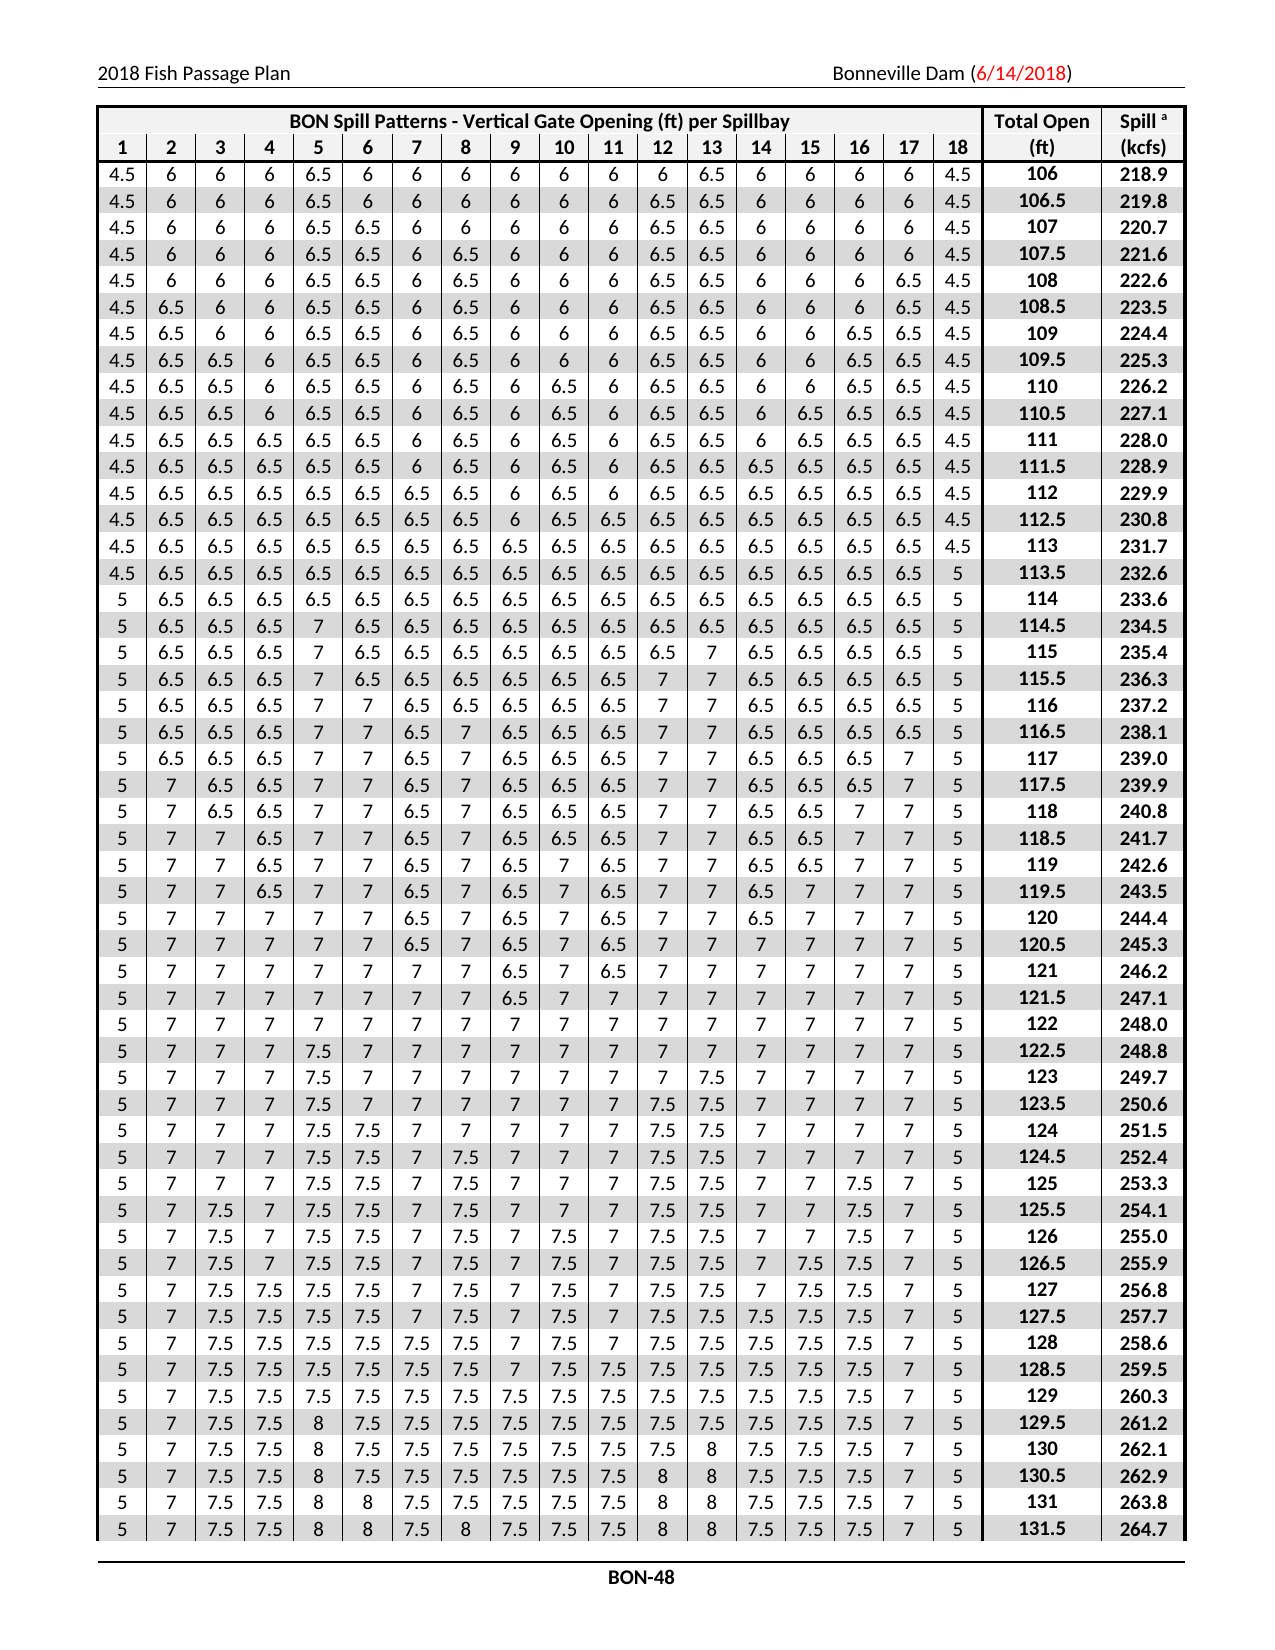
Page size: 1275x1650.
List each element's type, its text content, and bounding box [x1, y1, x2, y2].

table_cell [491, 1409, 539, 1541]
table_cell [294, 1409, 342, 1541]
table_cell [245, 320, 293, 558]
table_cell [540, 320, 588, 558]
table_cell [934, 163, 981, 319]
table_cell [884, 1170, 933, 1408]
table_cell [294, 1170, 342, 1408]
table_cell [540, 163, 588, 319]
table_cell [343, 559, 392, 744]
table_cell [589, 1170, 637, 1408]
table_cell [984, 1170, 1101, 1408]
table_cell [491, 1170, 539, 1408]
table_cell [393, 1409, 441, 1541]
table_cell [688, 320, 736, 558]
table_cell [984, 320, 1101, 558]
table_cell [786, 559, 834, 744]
table_cell 15 [786, 134, 834, 160]
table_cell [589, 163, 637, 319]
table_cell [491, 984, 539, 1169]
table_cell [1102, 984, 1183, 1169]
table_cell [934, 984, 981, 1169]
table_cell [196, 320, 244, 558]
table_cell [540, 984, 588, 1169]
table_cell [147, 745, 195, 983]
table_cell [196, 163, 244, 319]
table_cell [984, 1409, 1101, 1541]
table_cell 3 [196, 134, 244, 160]
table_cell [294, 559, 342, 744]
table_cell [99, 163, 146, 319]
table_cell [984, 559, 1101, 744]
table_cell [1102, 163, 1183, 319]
table_cell (ft) [984, 134, 1101, 160]
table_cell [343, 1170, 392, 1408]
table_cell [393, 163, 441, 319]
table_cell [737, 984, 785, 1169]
table_header BON Spill Patterns - Vertical Gate Opening (ft) per Spillbay [99, 108, 981, 133]
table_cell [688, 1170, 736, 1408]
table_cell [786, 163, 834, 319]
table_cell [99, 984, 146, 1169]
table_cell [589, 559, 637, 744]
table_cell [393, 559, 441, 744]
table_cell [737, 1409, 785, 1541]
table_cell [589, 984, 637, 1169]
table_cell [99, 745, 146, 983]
table_cell 9 [491, 134, 539, 160]
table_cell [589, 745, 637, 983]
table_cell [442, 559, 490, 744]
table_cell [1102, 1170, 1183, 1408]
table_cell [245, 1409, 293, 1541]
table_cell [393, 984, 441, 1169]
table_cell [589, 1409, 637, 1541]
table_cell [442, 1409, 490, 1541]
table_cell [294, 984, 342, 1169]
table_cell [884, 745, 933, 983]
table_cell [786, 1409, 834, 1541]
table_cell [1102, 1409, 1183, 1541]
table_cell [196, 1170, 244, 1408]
table_cell 8 [442, 134, 490, 160]
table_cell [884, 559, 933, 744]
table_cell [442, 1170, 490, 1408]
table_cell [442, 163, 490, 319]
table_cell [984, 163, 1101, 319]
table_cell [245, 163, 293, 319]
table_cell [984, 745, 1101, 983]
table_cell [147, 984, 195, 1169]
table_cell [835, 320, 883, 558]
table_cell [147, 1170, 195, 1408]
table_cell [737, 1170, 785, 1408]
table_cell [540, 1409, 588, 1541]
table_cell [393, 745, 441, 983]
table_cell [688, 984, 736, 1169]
table_cell 16 [835, 134, 883, 160]
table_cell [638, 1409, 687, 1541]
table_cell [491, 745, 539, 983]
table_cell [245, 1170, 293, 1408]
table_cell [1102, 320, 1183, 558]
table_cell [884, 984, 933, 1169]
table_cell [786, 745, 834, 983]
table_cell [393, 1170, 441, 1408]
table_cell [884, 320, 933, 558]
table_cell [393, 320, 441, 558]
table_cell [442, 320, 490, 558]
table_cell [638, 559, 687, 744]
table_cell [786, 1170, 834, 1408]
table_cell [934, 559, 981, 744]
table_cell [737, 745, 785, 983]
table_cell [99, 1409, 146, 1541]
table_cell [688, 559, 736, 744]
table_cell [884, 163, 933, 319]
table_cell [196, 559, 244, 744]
table_cell 12 [638, 134, 687, 160]
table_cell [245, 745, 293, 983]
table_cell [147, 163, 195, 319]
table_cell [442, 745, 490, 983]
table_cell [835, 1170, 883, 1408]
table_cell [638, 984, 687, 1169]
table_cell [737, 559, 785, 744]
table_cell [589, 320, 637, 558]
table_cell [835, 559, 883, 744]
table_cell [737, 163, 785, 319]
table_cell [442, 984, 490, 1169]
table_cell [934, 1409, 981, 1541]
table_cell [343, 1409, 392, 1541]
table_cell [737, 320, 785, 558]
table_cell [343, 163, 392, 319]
table_cell (kcfs) [1102, 134, 1183, 160]
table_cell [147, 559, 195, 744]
table_cell 14 [737, 134, 785, 160]
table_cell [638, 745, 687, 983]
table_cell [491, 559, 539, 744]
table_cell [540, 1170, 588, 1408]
table_cell 7 [393, 134, 441, 160]
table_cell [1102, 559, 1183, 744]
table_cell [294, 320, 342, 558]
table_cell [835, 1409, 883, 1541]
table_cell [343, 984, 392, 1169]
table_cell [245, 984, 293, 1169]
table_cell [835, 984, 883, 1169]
table_cell 11 [589, 134, 637, 160]
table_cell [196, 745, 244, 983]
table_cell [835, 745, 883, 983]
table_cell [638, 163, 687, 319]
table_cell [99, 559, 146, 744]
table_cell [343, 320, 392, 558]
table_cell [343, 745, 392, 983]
table_cell 13 [688, 134, 736, 160]
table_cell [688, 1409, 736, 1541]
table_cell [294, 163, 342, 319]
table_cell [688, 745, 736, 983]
table_header Total Open [984, 108, 1101, 133]
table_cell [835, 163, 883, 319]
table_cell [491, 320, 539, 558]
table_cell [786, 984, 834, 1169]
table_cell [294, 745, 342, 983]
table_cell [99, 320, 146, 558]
table_cell 2 [147, 134, 195, 160]
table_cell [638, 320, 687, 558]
table_cell 5 [294, 134, 342, 160]
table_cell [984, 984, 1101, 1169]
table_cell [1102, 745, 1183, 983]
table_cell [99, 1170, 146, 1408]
table_cell 4 [245, 134, 293, 160]
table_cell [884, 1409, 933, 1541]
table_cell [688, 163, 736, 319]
table_cell 1 [99, 134, 146, 160]
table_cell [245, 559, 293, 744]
table_cell 17 [884, 134, 933, 160]
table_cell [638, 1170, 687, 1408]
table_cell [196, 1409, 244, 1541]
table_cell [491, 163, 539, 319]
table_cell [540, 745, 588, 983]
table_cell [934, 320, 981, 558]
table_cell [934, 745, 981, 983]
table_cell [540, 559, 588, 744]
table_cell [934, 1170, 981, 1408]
table_header Spill a [1102, 108, 1183, 133]
table_cell 6 [343, 134, 392, 160]
table_cell 18 [934, 134, 981, 160]
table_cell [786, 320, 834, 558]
table_cell 10 [540, 134, 588, 160]
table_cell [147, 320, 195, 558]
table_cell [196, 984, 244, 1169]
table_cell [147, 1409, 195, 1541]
